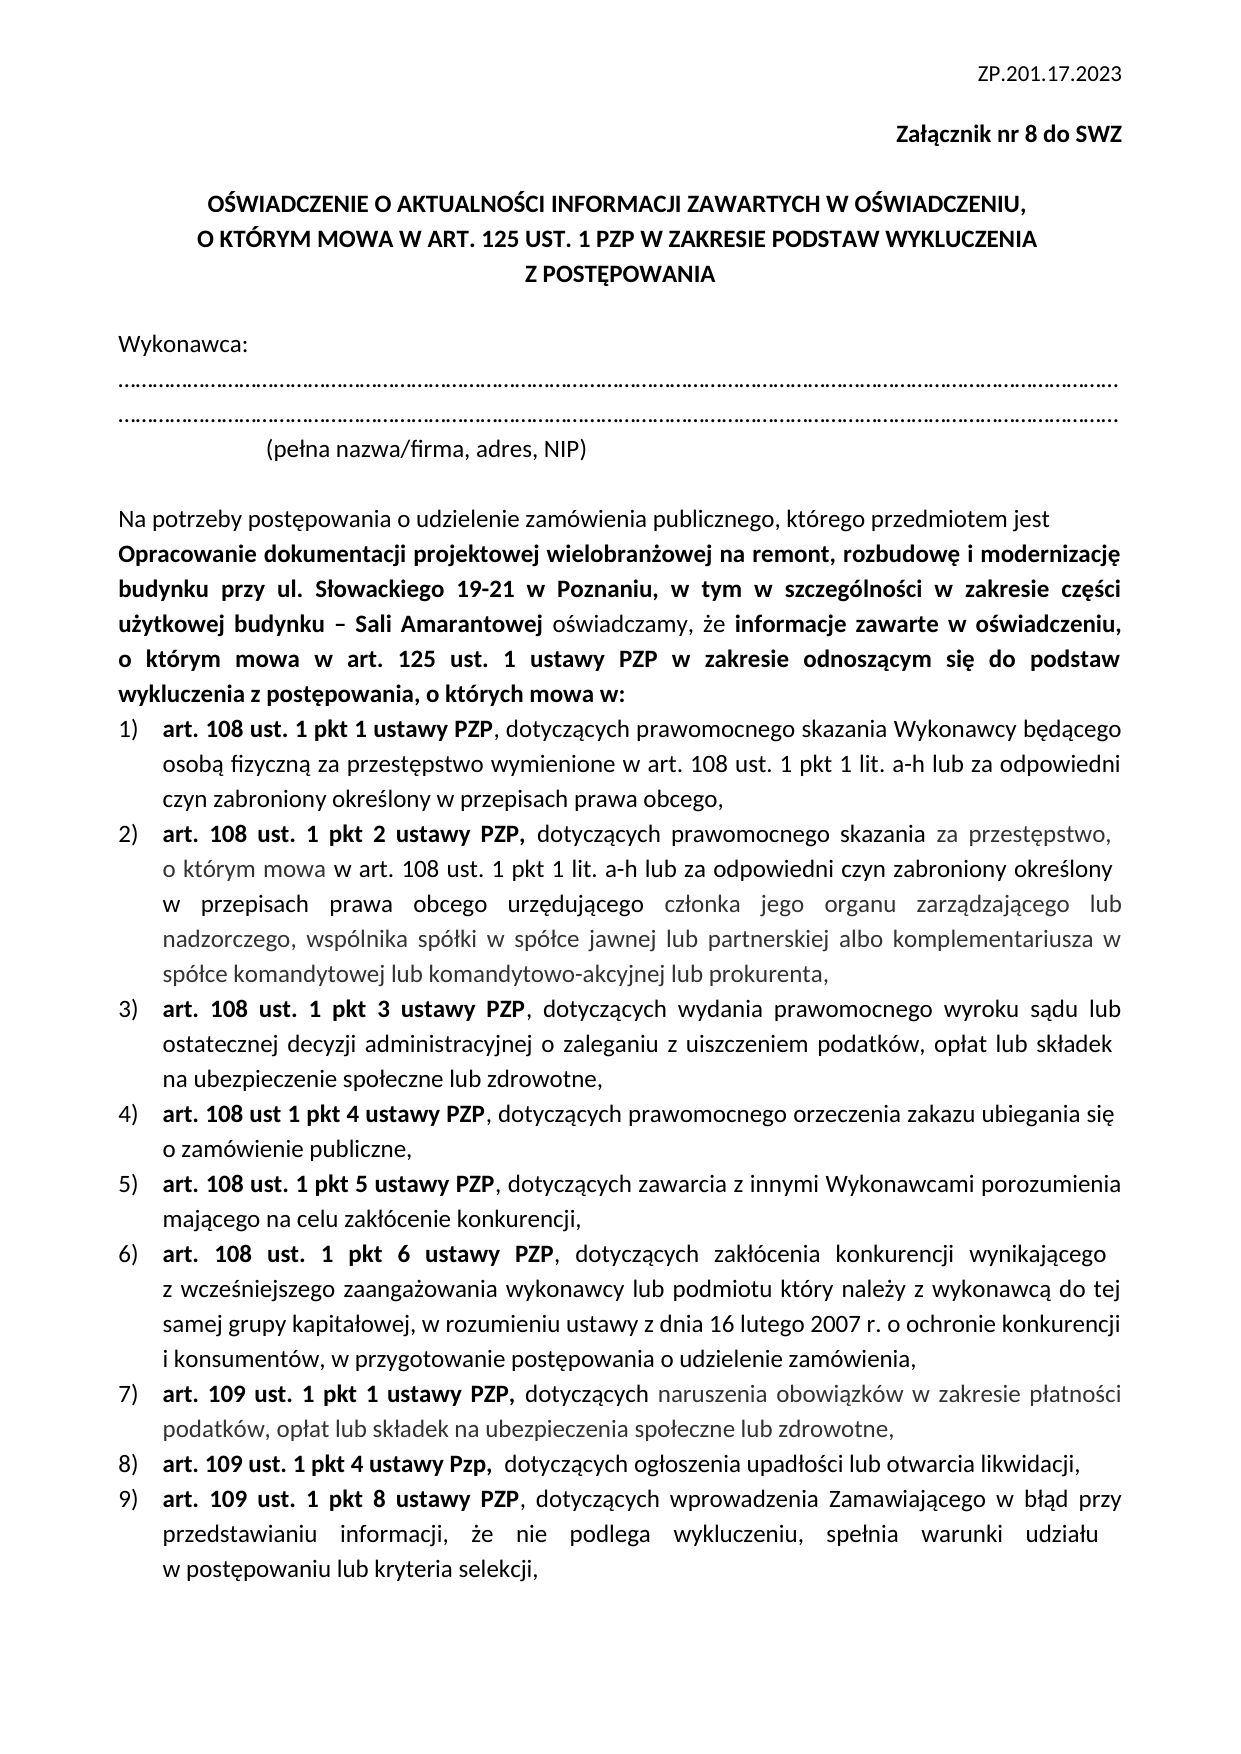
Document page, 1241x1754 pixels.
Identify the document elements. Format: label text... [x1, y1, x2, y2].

text OŚWIADCZENIE O AKTUALNOŚCI INFORMACJI ZAWARTYCH W OŚWIADCZENIU, O KTÓRYM MOWA W ART. 125 UST. 1 PZP W ZAKRESIE PODSTAW WYKLUCZENIA Z POSTĘPOWANIA [118, 153, 1122, 289]
text (pełna nazwa/firma, adres, NIP) [192, 433, 1122, 464]
list art. 108 ust. 1 pkt 1 ustawy PZP, dotyczących prawomocnego skazania Wykonawcy będącego osobą fizyczną za przestępstwo wymienione w art. 108 ust. 1 pkt 1 lit. a-h lub za odpowiedni czyn zabroniony określony w przepisach prawa obcego, [118, 713, 1122, 814]
list art. 109 ust. 1 pkt 4 ustawy Pzp, dotyczących ogłoszenia upadłości lub otwarcia likwidacji, [118, 1448, 1122, 1479]
list art. 109 ust. 1 pkt 1 ustawy PZP, dotyczących naruszenia obowiązków w zakresie płatności podatków, opłat lub składek na ubezpieczenia społeczne lub zdrowotne, [118, 1378, 1122, 1444]
list art. 108 ust. 1 pkt 6 ustawy PZP, dotyczących zakłócenia konkurencji wynikającego z wcześniejszego zaangażowania wykonawcy lub podmiotu który należy z wykonawcą do tej samej grupy kapitałowej, w rozumieniu ustawy z dnia 16 lutego 2007 r. o ochronie konkurencji i konsumentów, w przygotowanie postępowania o udzielenie zamówienia, [118, 1238, 1122, 1374]
list art. 108 ust 1 pkt 4 ustawy PZP, dotyczących prawomocnego orzeczenia zakazu ubiegania się o zamówienie publiczne, [118, 1098, 1122, 1164]
list art. 108 ust. 1 pkt 5 ustawy PZP, dotyczących zawarcia z innymi Wykonawcami porozumienia mającego na celu zakłócenie konkurencji, [118, 1168, 1122, 1234]
list art. 108 ust. 1 pkt 2 ustawy PZP, dotyczących prawomocnego skazania za przestępstwo, o którym mowa w art. 108 ust. 1 pkt 1 lit. a-h lub za odpowiedni czyn zabroniony określony w przepisach prawa obcego urzędującego członka jego organu zarządzającego lub nadzorczego, wspólnika spółki w spółce jawnej lub partnerskiej albo komplementariusza w spółce komandytowej lub komandytowo-akcyjnej lub prokurenta, [118, 818, 1122, 989]
text Załącznik nr 8 do SWZ [118, 118, 1122, 149]
text Wykonawca: ………………………………………………………………………………………………………………………………………………………… [118, 328, 1122, 394]
list art. 108 ust. 1 pkt 3 ustawy PZP, dotyczących wydania prawomocnego wyroku sądu lub ostatecznej decyzji administracyjnej o zaleganiu z uiszczeniem podatków, opłat lub składek na ubezpieczenie społeczne lub zdrowotne, [118, 993, 1122, 1094]
text Opracowanie dokumentacji projektowej wielobranżowej na remont, rozbudowę i modernizację budynku przy ul. Słowackiego 19-21 w Poznaniu, w tym w szczególności w zakresie części użytkowej budynku – Sali Amarantowej oświadczamy, że informacje zawarte w oświadczeniu, o którym mowa w art. 125 ust. 1 ustawy PZP w zakresie odnoszącym się do podstaw wykluczenia z postępowania, o których mowa w: [118, 538, 1122, 709]
text ………………………………………………………………………………………………………………………………………………………… [118, 398, 1122, 429]
text Na potrzeby postępowania o udzielenie zamówienia publicznego, którego przedmiotem jest [118, 503, 1122, 534]
list art. 109 ust. 1 pkt 8 ustawy PZP, dotyczących wprowadzenia Zamawiającego w błąd przy przedstawianiu informacji, że nie podlega wykluczeniu, spełnia warunki udziału w postępowaniu lub kryteria selekcji, [118, 1483, 1122, 1584]
